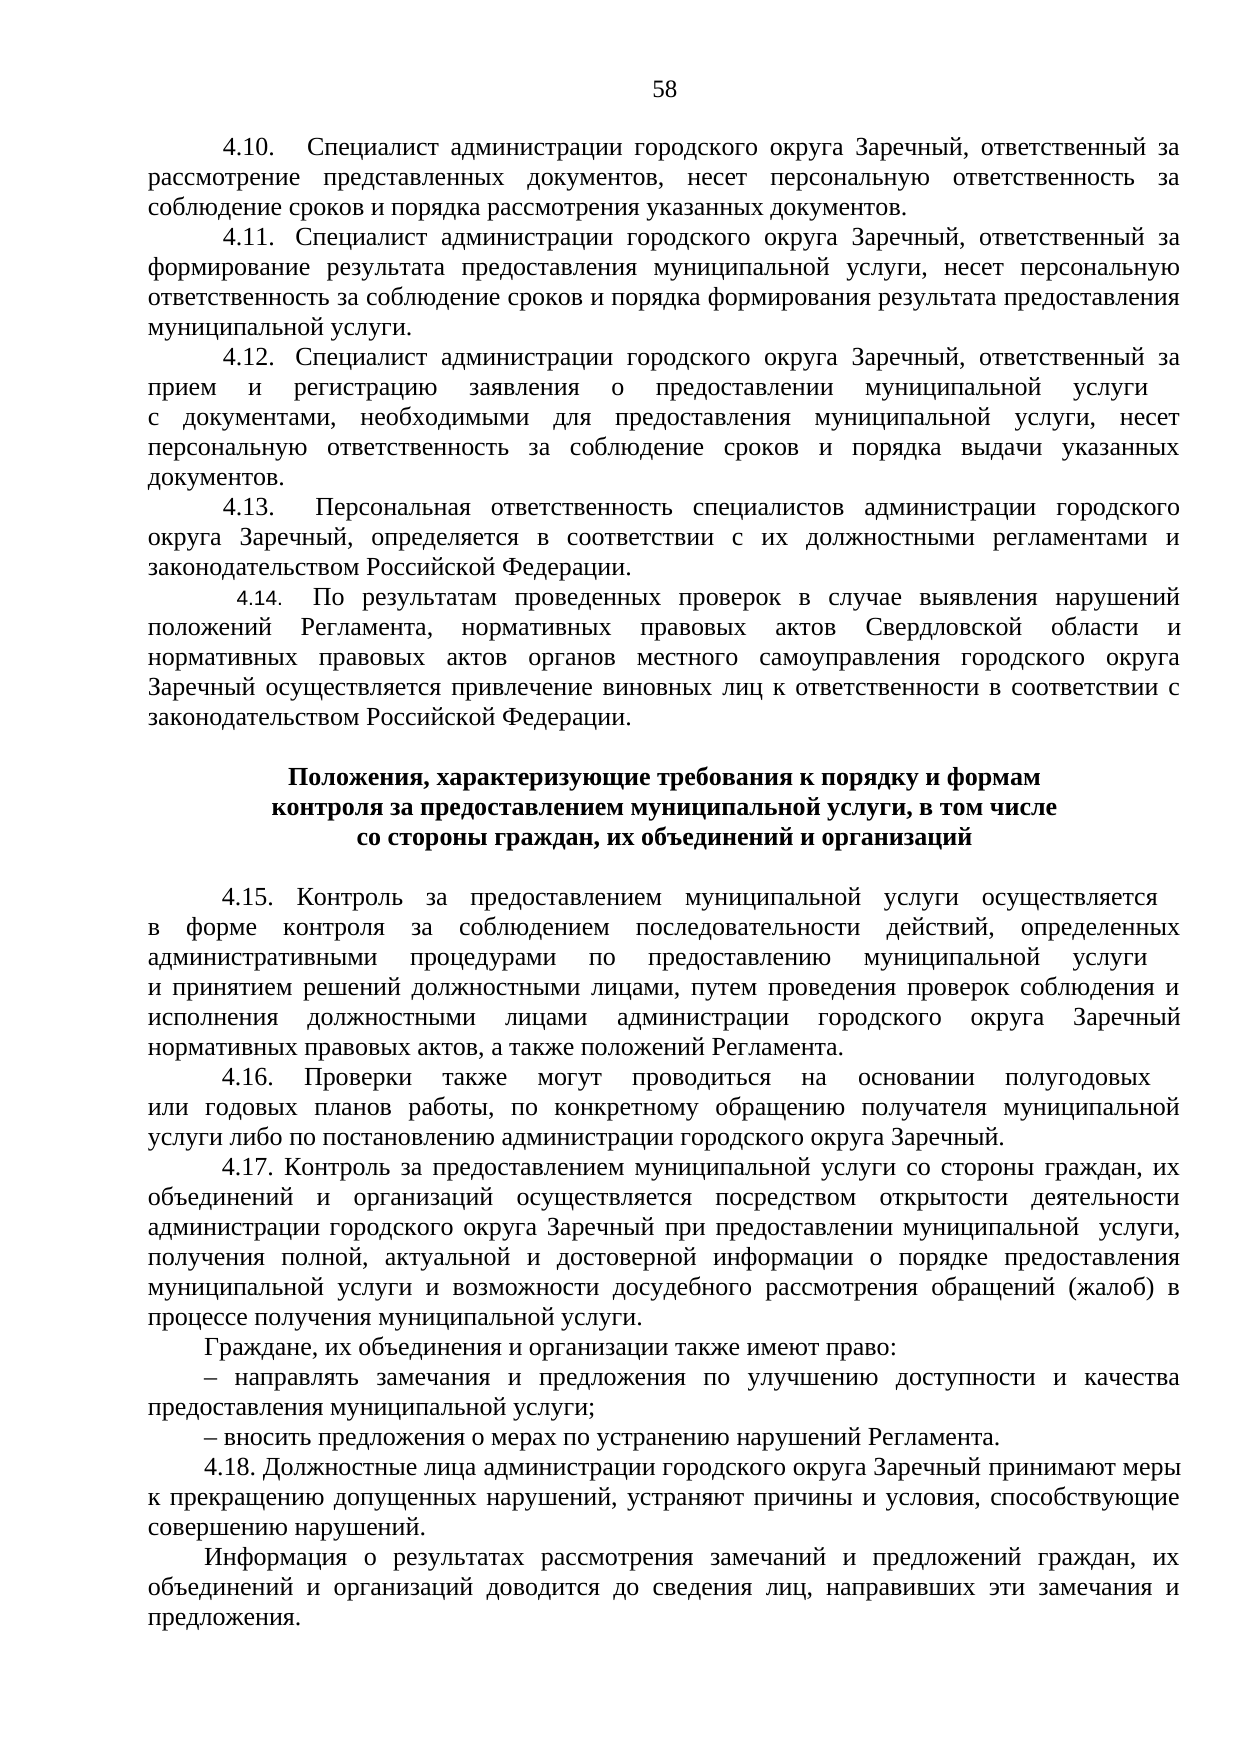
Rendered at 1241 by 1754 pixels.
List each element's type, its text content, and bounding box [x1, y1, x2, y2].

text 4.16. Проверки также могут проводиться на основании полугодовых или годовых планов работы, по конкретному обращению получателя муниципальной услуги либо по постановлению администрации городского округа Заречный. [148, 1061, 1181, 1151]
list По результатам проведенных проверок в случае выявления нарушений положений Регламента, нормативных правовых актов Свердловской области и нормативных правовых актов органов местного самоуправления городского округа Заречный осуществляется привлечение виновных лиц к ответственности в соответствии с законодательством Российской Федерации. [148, 581, 1181, 731]
text Граждане, их объединения и организации также имеют право: [148, 1331, 1181, 1361]
text Положения, характеризующие требования к порядку и формам [148, 761, 1181, 791]
list Специалист администрации городского округа Заречный, ответственный за формирование результата предоставления муниципальной услуги, несет персональную ответственность за соблюдение сроков и порядка формирования результата предоставления муниципальной услуги. [148, 221, 1181, 341]
list Специалист администрации городского округа Заречный, ответственный за рассмотрение представленных документов, несет персональную ответственность за соблюдение сроков и порядка рассмотрения указанных документов. [148, 131, 1181, 221]
list Персональная ответственность специалистов администрации городского округа Заречный, определяется в соответствии с их должностными регламентами и законодательством Российской Федерации. [148, 491, 1181, 581]
text со стороны граждан, их объединений и организаций [148, 821, 1181, 851]
text 4.18. Должностные лица администрации городского округа Заречный принимают меры к прекращению допущенных нарушений, устраняют причины и условия, способствующие совершению нарушений. [148, 1451, 1181, 1541]
list Специалист администрации городского округа Заречный, ответственный за прием и регистрацию заявления о предоставлении муниципальной услуги с документами, необходимыми для предоставления муниципальной услуги, несет персональную ответственность за соблюдение сроков и порядка выдачи указанных документов. [148, 341, 1181, 491]
text Информация о результатах рассмотрения замечаний и предложений граждан, их объединений и организаций доводится до сведения лиц, направивших эти замечания и предложения. [148, 1541, 1181, 1631]
text 4.15. Контроль за предоставлением муниципальной услуги осуществляется в форме контроля за соблюдением последовательности действий, определенных административными процедурами по предоставлению муниципальной услуги и принятием решений должностными лицами, путем проведения проверок соблюдения и исполнения должностными лицами администрации городского округа Заречный нормативных правовых актов, а также положений Регламента. [148, 881, 1181, 1061]
text контроля за предоставлением муниципальной услуги, в том числе [148, 791, 1181, 821]
text 4.17. Контроль за предоставлением муниципальной услуги со стороны граждан, их объединений и организаций осуществляется посредством открытости деятельности администрации городского округа Заречный при предоставлении муниципальной услуги, получения полной, актуальной и достоверной информации о порядке предоставления муниципальной услуги и возможности досудебного рассмотрения обращений (жалоб) в процессе получения муниципальной услуги. [148, 1151, 1181, 1331]
text – направлять замечания и предложения по улучшению доступности и качества предоставления муниципальной услуги; [148, 1361, 1181, 1421]
text – вносить предложения о мерах по устранению нарушений Регламента. [148, 1421, 1181, 1451]
